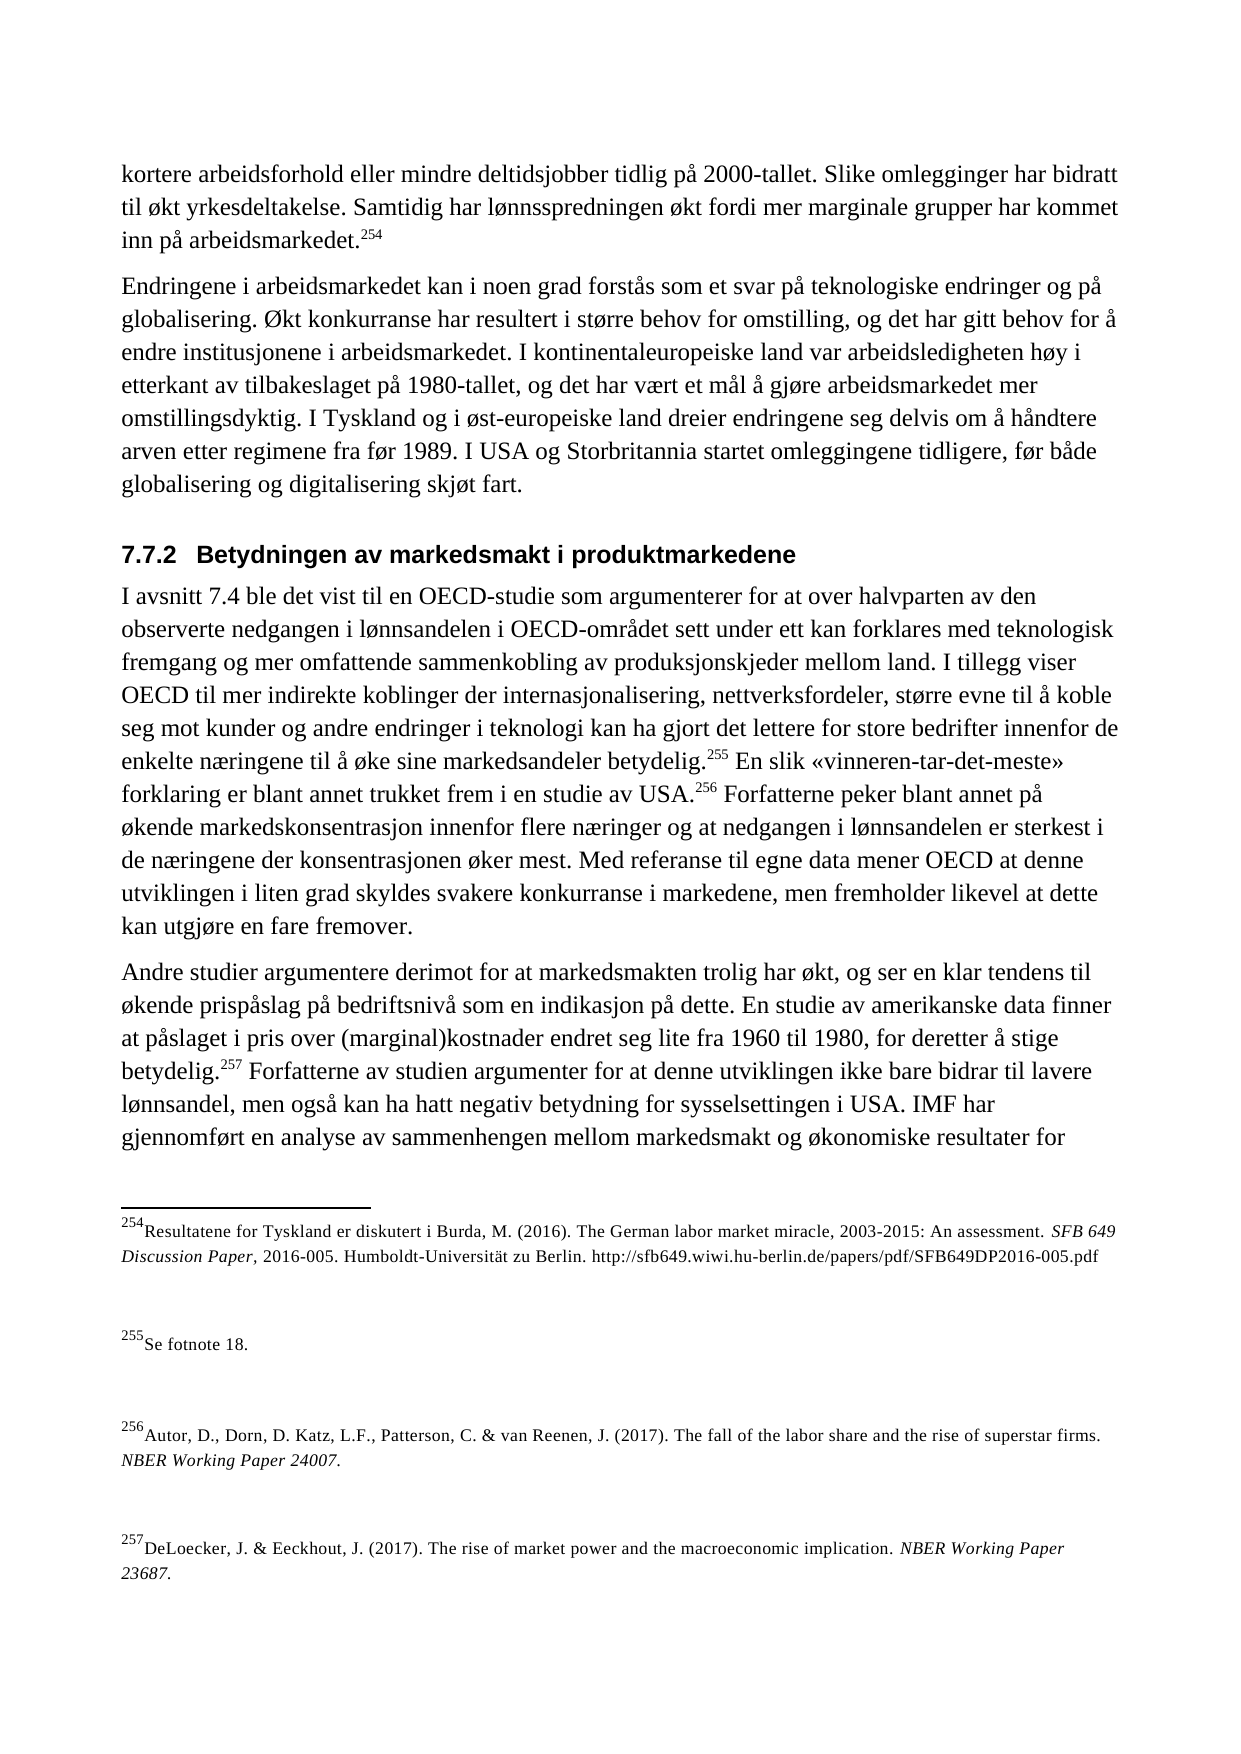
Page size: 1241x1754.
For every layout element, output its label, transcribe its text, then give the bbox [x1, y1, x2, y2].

subtitle Betydningen av markedsmakt i produktmarkedene [121, 540, 1119, 568]
text Endringene i arbeidsmarkedet kan i noen grad forstås som et svar på teknologiske endringer og på globalisering. Økt konkurranse har resultert i større behov for omstilling, og det har gitt behov for å endre institusjonene i arbeidsmarkedet. I kontinentaleuropeiske land var arbeidsledigheten høy i etterkant av tilbakeslaget på 1980-tallet, og det har vært et mål å gjøre arbeidsmarkedet mer omstillingsdyktig. I Tyskland og i øst-europeiske land dreier endringene seg delvis om å håndtere arven etter regimene fra før 1989. I USA og Storbritannia startet omleggingene tidligere, før både globalisering og digitalisering skjøt fart. [121, 271, 1119, 498]
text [121, 159, 1119, 254]
text Andre studier argumentere derimot for at markedsmakten trolig har økt, og ser en klar tendens til økende prispåslag på bedriftsnivå som en indikasjon på dette. En studie av amerikanske data finner at påslaget i pris over (marginal)kostnader endret seg lite fra 1960 til 1980, for deretter å stige betydelig. Forfatterne av studien argumenter for at denne utviklingen ikke bare bidrar til lavere lønnsandel, men også kan ha hatt negativ betydning for sysselsettingen i USA. IMF har gjennomført en analyse av sammenhengen mellom markedsmakt og økonomiske resultater for OECD-landene og rundt 40 fremvoksende økonomier. Også denne analysen konkluderer med at prispåslagene generelt har økt siden 1980, særlig i høyt utviklede økonomier. Oppgangen i påslagene gjør seg gjeldende på tvers av land og i mange næringer, ikke bare i høy-teknologiske bransjer. Det fremgår at størrelsen på påslagene samvarierer med andre indikatorer for markedsmakt. Studien finner at lønnsandelen avtar i næringer der konkurransen svekkes. [121, 957, 1119, 1151]
text I avsnitt 7.4 ble det vist til en OECD-studie som argumenterer for at over halvparten av den observerte nedgangen i lønnsandelen i OECD-området sett under ett kan forklares med teknologisk fremgang og mer omfattende sammenkobling av produksjonskjeder mellom land. I tillegg viser OECD til mer indirekte koblinger der internasjonalisering, nettverksfordeler, større evne til å koble seg mot kunder og andre endringer i teknologi kan ha gjort det lettere for store bedrifter innenfor de enkelte næringene til å øke sine markedsandeler betydelig. En slik «vinneren-tar-det-meste» forklaring er blant annet trukket frem i en studie av USA. Forfatterne peker blant annet på økende markedskonsentrasjon innenfor flere næringer og at nedgangen i lønnsandelen er sterkest i de næringene der konsentrasjonen øker mest. Med referanse til egne data mener OECD at denne utviklingen i liten grad skyldes svakere konkurranse i markedene, men fremholder likevel at dette kan utgjøre en fare fremover. [121, 581, 1119, 940]
